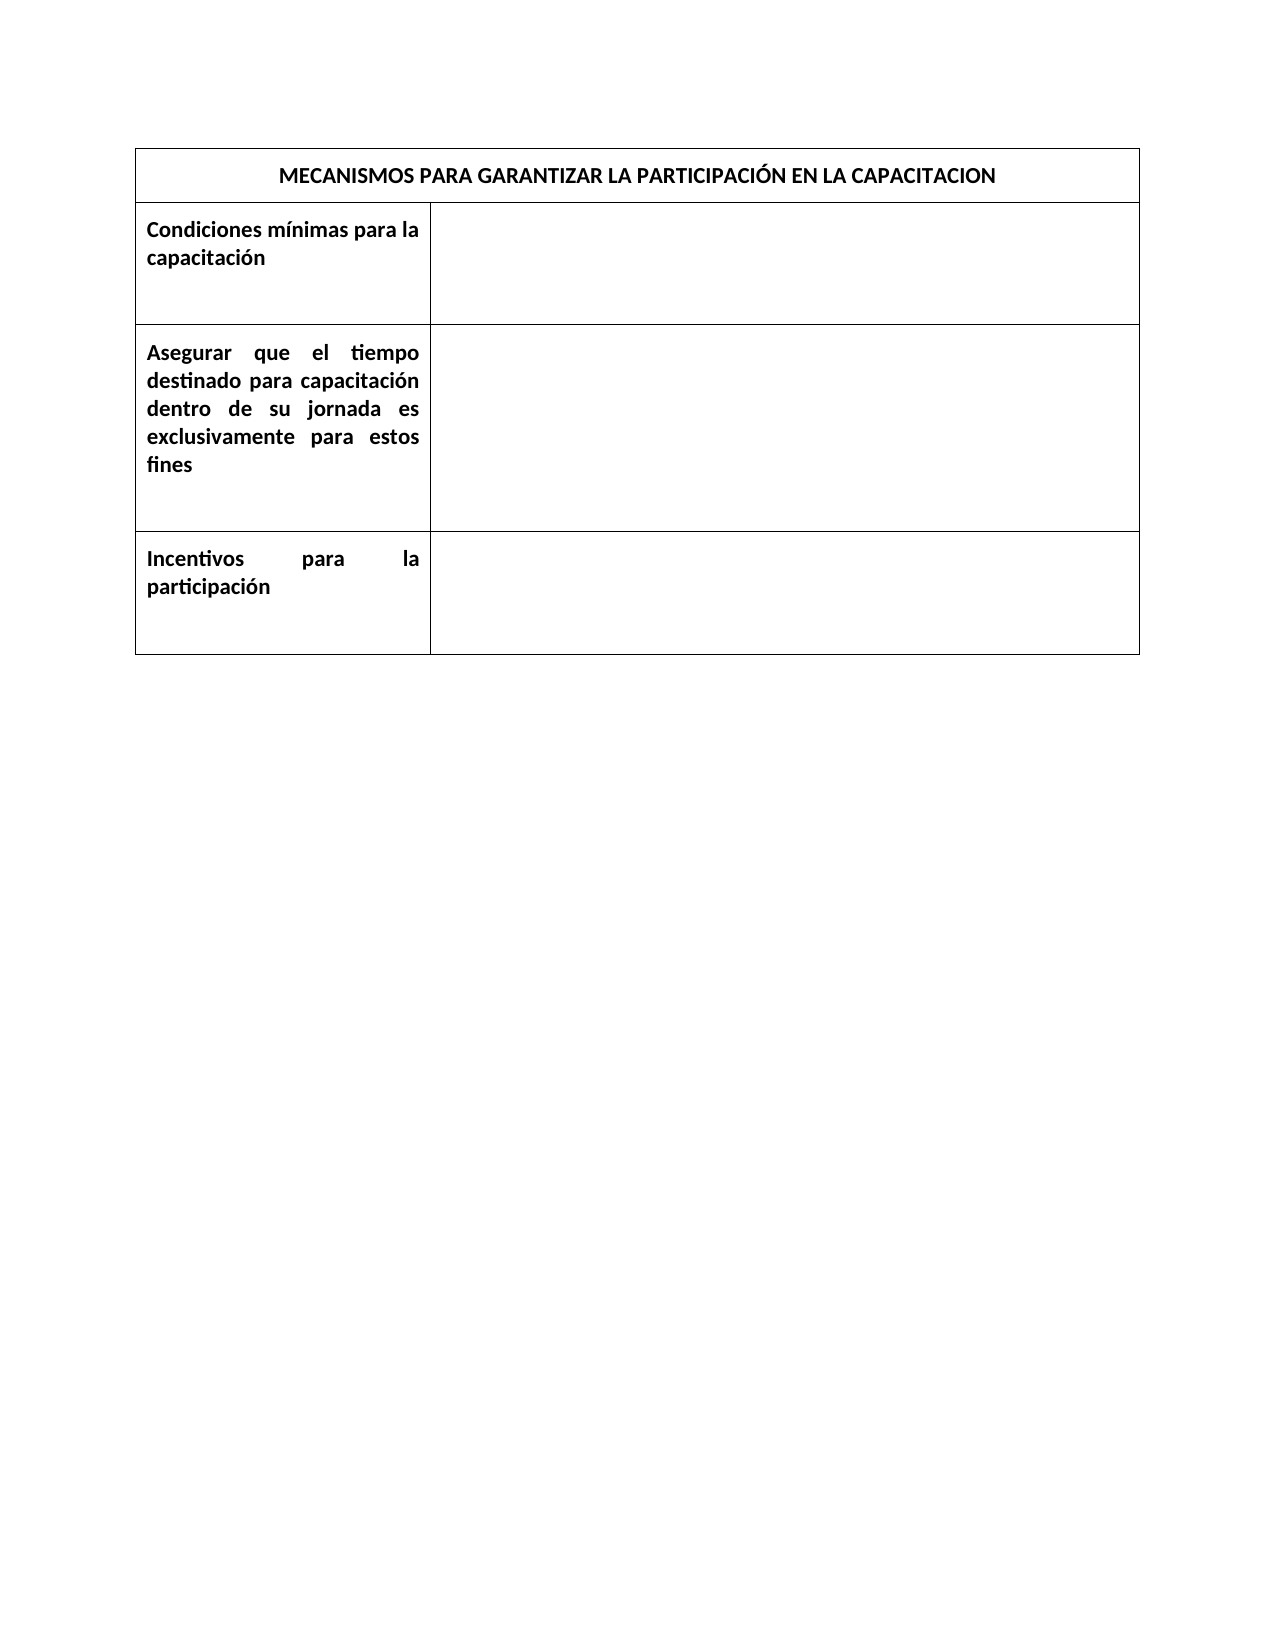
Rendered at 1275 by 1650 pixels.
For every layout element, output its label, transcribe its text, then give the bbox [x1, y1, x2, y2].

table_cell Asegurar que el tiempo destinado para capacitación dentro de su jornada es exclusivamente para estos fines [136, 325, 430, 531]
table_cell [431, 532, 1139, 653]
table_header MECANISMOS PARA GARANTIZAR LA PARTICIPACIÓN EN LA CAPACITACION [136, 149, 1139, 202]
table_cell [431, 203, 1139, 324]
table_cell [431, 325, 1139, 531]
table_cell Condiciones mínimas para la capacitación [136, 203, 430, 324]
table_cell Incentivos para la participación [136, 532, 430, 653]
